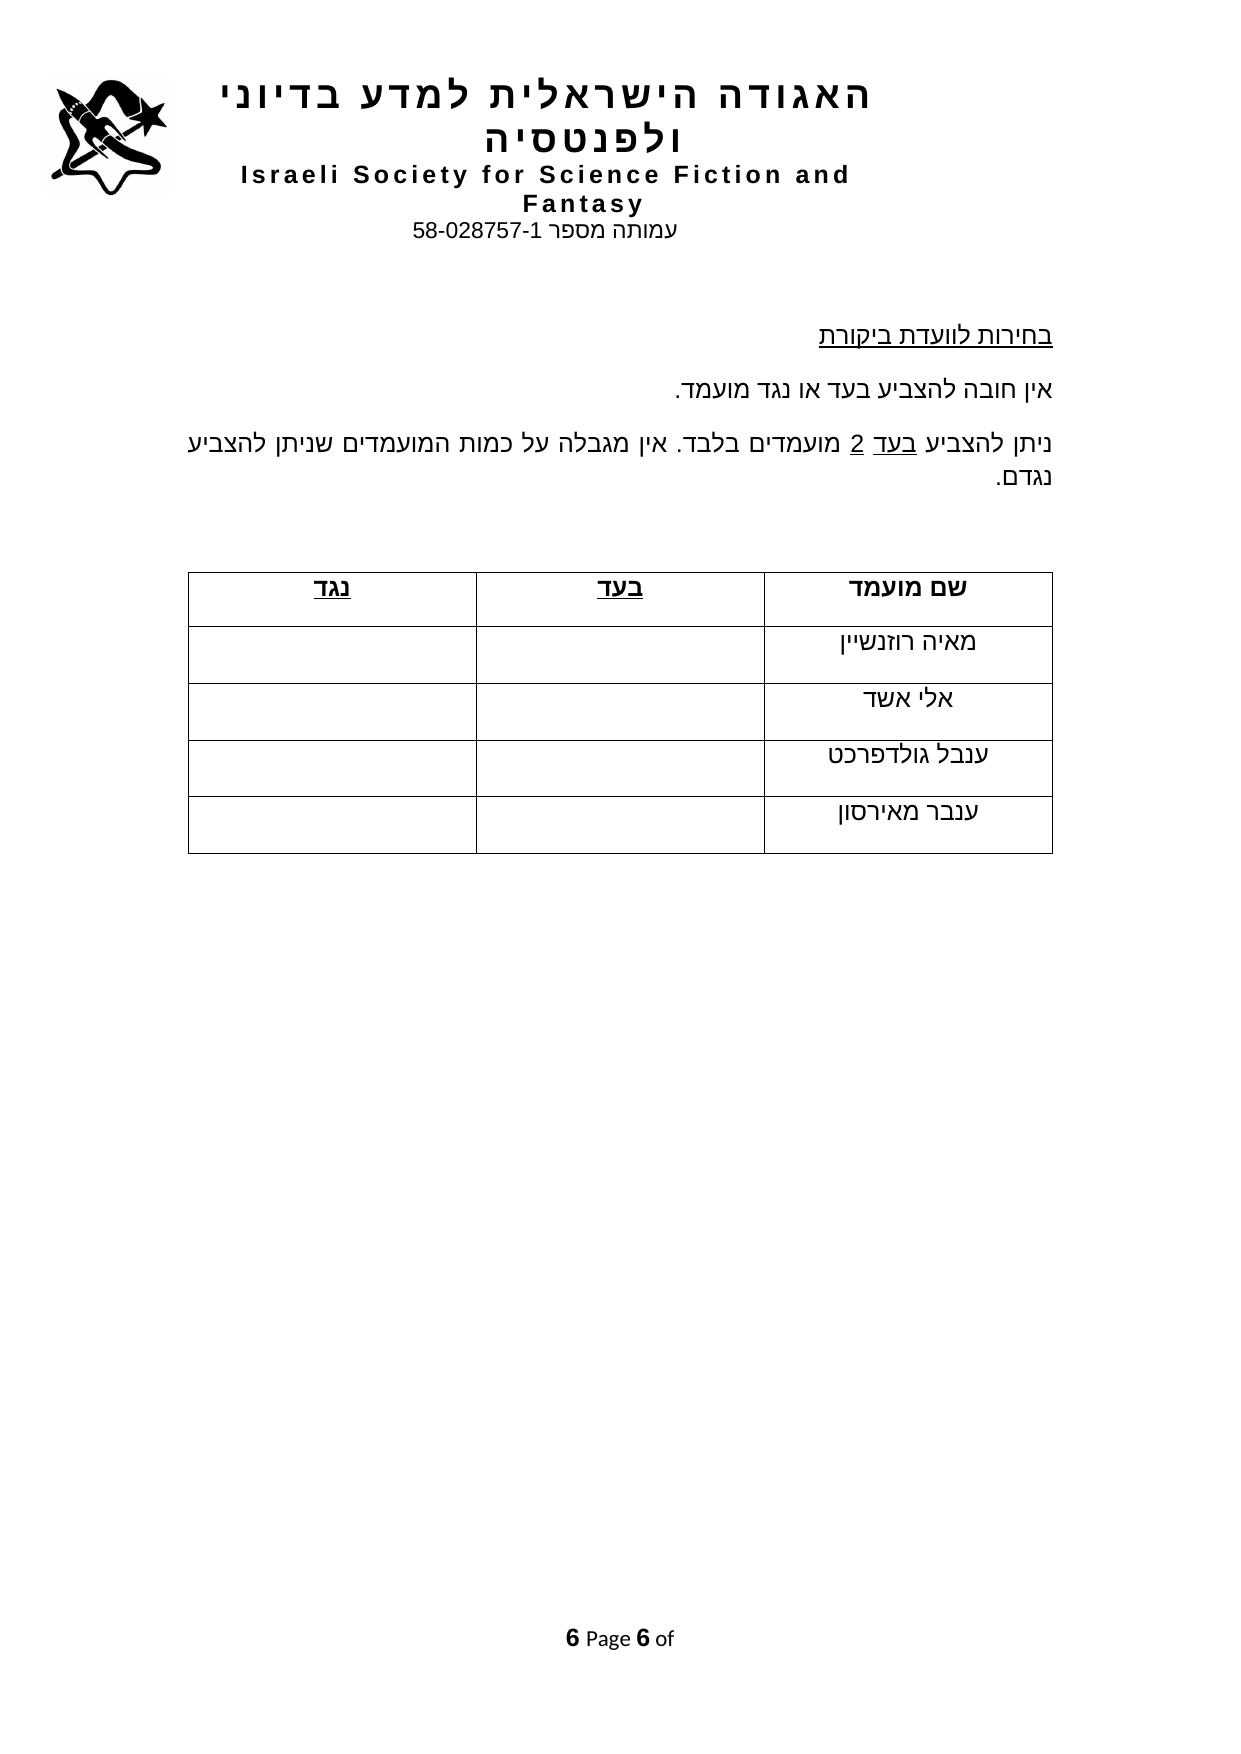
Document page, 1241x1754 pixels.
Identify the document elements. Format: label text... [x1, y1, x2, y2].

table_cell [477, 797, 764, 853]
table_cell ענבר מאירסון [765, 797, 1052, 853]
table_header שם מועמד [765, 573, 1052, 626]
table_cell [477, 627, 764, 683]
picture [44, 76, 173, 196]
table_header בעד [477, 573, 764, 626]
table_cell [189, 627, 476, 683]
table_cell [477, 741, 764, 796]
table_cell [189, 741, 476, 796]
table_header נגד [189, 573, 476, 626]
text בחירות לוועדת ביקורת [187, 321, 1053, 350]
table_cell [477, 684, 764, 739]
text ניתן להצביע בעד 2 מועמדים בלבד. אין מגבלה על כמות המועמדים שניתן להצביע נגדם. [187, 429, 1053, 491]
text אין חובה להצביע בעד או נגד מועמד. [187, 375, 1053, 404]
table_cell ענבל גולדפרכט [765, 741, 1052, 796]
table_cell אלי אשד [765, 684, 1052, 739]
table_cell [189, 797, 476, 853]
table_cell מאיה רוזנשיין [765, 627, 1052, 683]
table_cell [189, 684, 476, 739]
